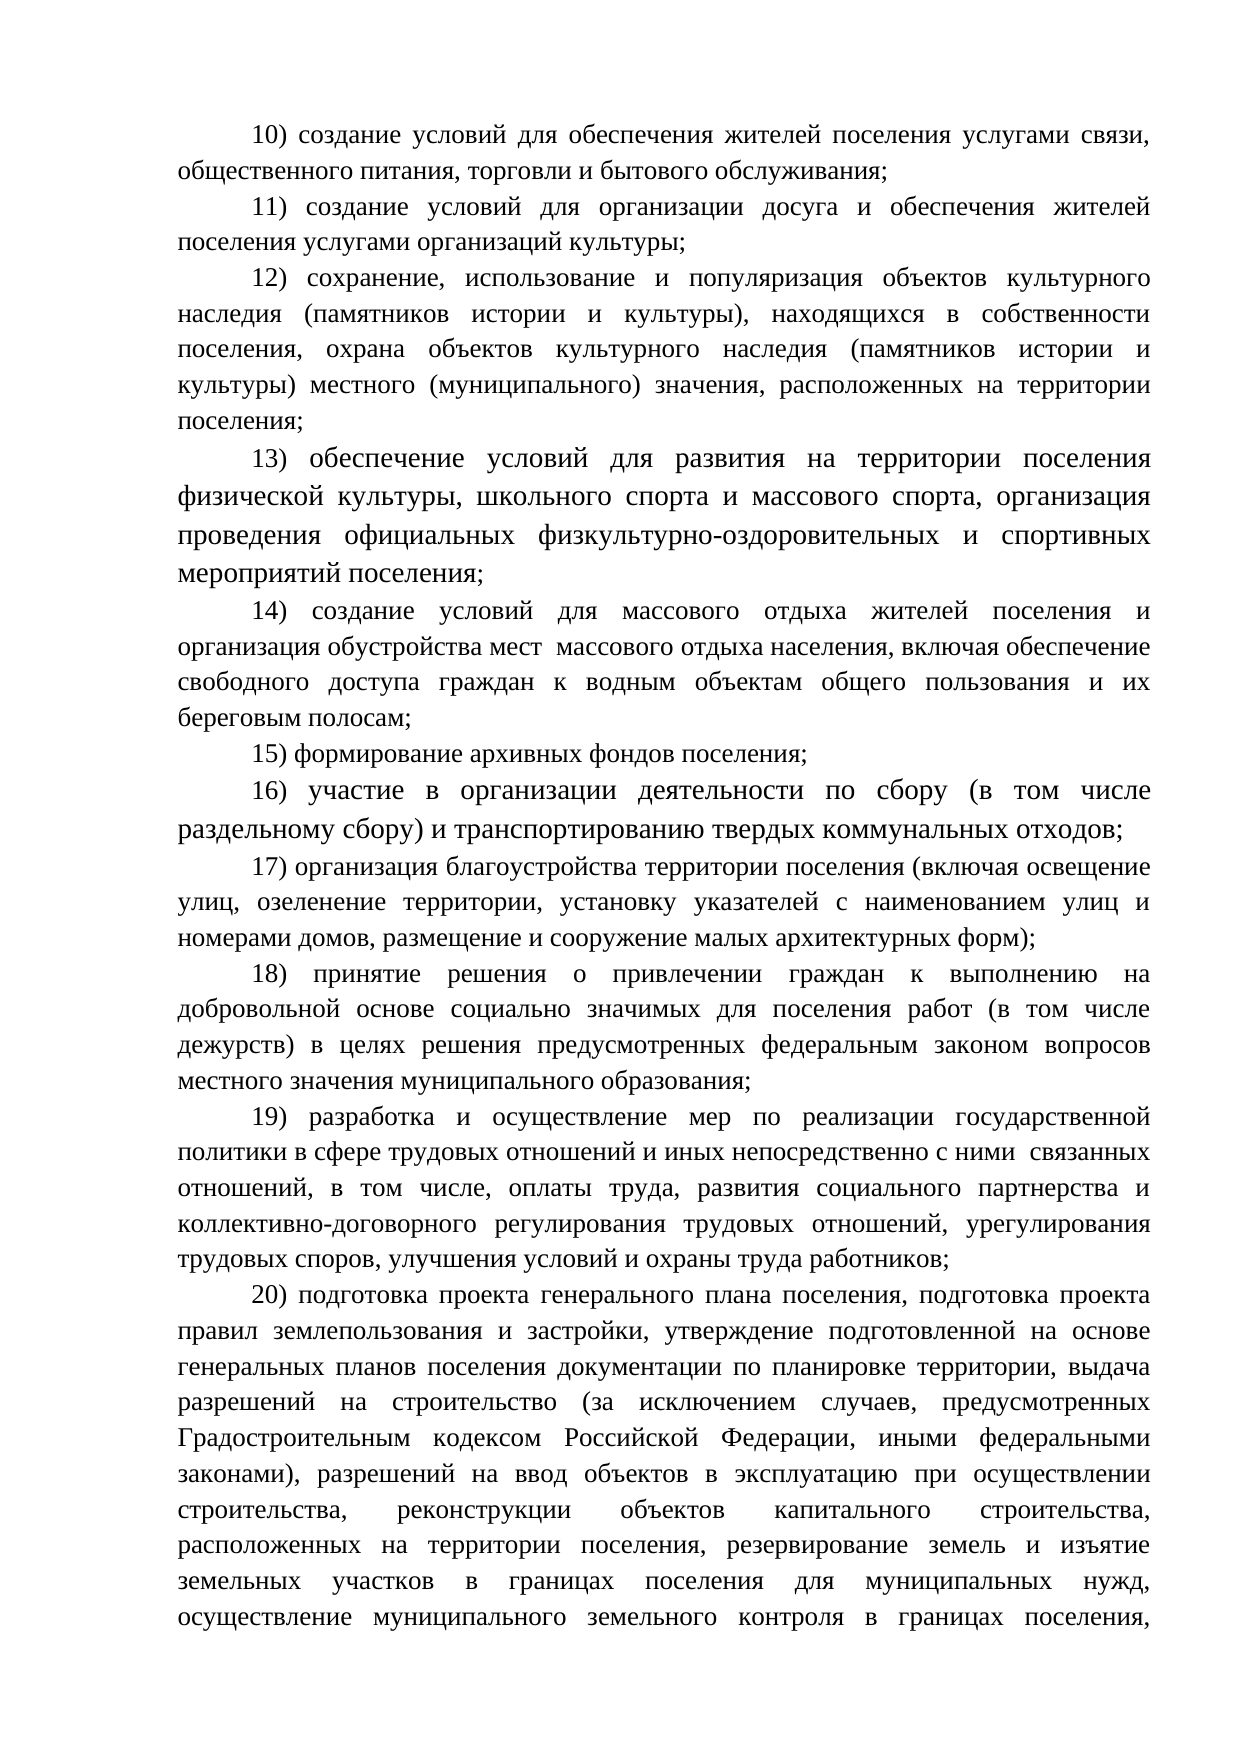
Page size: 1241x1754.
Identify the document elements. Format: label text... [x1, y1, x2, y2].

text 13) обеспечение условий для развития на территории поселения физической культуры, школьного спорта и массового спорта, организация проведения официальных физкультурно-оздоровительных и спортивных мероприятий поселения; [177, 440, 1152, 589]
text 12) сохранение, использование и популяризация объектов культурного наследия (памятников истории и культуры), находящихся в собственности поселения, охрана объектов культурного наследия (памятников истории и культуры) местного (муниципального) значения, расположенных на территории поселения; [177, 261, 1152, 435]
text 17) организация благоустройства территории поселения (включая освещение улиц, озеленение территории, установку указателей с наименованием улиц и номерами домов, размещение и сооружение малых архитектурных форм); [177, 849, 1152, 952]
text 10) создание условий для обеспечения жителей поселения услугами связи, общественного питания, торговли и бытового обслуживания; [177, 118, 1152, 185]
text 14) создание условий для массового отдыха жителей поселения и организация обустройства мест массового отдыха населения, включая обеспечение свободного доступа граждан к водным объектам общего пользования и их береговым полосам; [177, 594, 1152, 732]
text 16) участие в организации деятельности по сбору (в том числе раздельному сбору) и транспортированию твердых коммунальных отходов; [177, 772, 1152, 844]
text 19) разработка и осуществление мер по реализации государственной политики в сфере трудовых отношений и иных непосредственно с ними связанных отношений, в том числе, оплаты труда, развития социального партнерства и коллективно-договорного регулирования трудовых отношений, урегулирования трудовых споров, улучшения условий и охраны труда работников; [177, 1100, 1152, 1274]
text 11) создание условий для организации досуга и обеспечения жителей поселения услугами организаций культуры; [177, 189, 1152, 256]
text 18) принятие решения о привлечении граждан к выполнению на добровольной основе социально значимых для поселения работ (в том числе дежурств) в целях решения предусмотренных федеральным законом вопросов местного значения муниципального образования; [177, 957, 1152, 1095]
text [177, 1278, 1152, 1631]
text 15) формирование архивных фондов поселения; [251, 737, 1152, 768]
